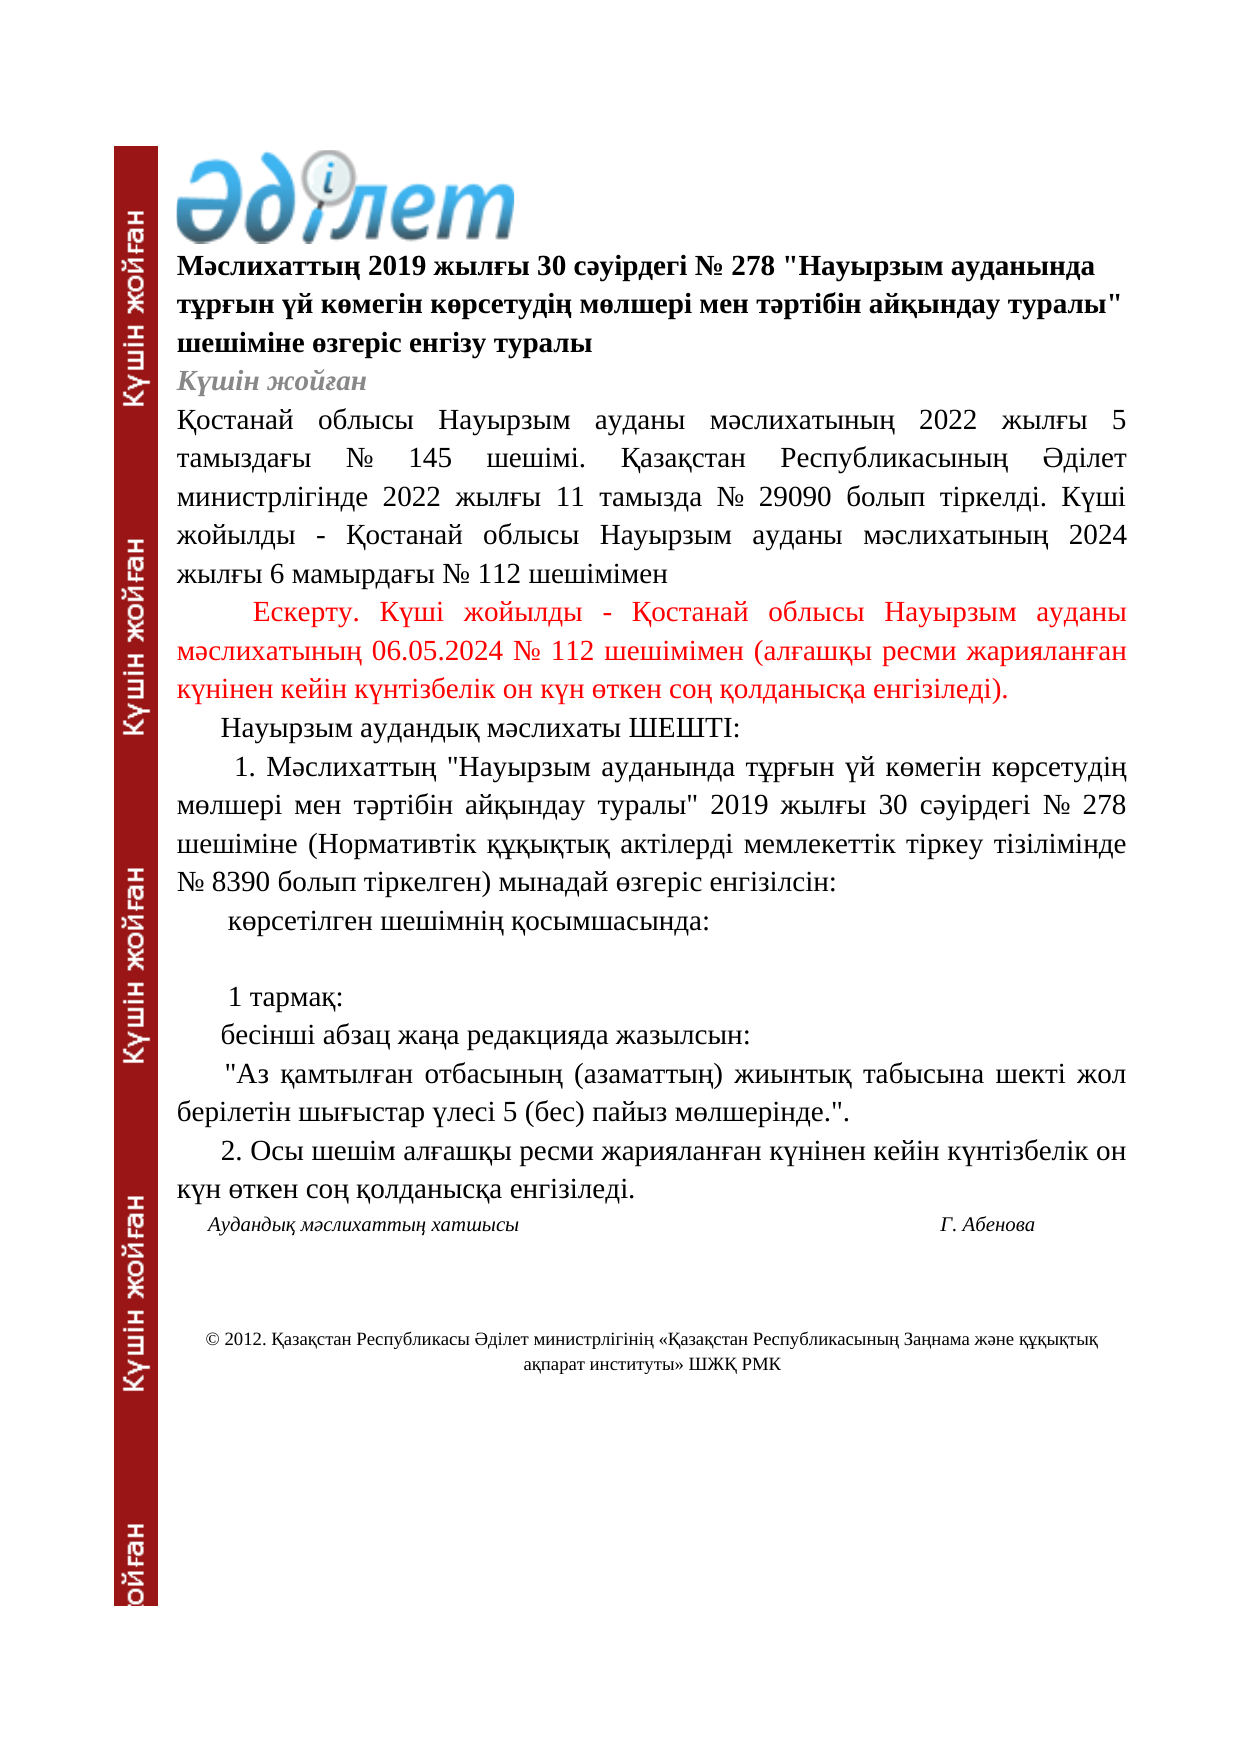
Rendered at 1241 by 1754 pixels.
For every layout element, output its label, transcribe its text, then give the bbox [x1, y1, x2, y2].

picture [114, 936, 158, 979]
picture [114, 1241, 158, 1328]
text Науырзым аудандық мәслихаты ШЕШТІ: [112, 710, 1128, 744]
text Қостанай облысы Науырзым ауданы мәслихатының 2022 жылғы 5 тамыздағы № 145 шешімі. Қазақстан Республикасының Әділет министрлігінде 2022 жылғы 11 тамызда № 29090 болып тіркелді. Күші жойылды - Қостанай облысы Науырзым ауданы мәслихатының 2024 жылғы 6 мамырдағы № 112 шешімімен [112, 402, 1128, 589]
table_header Г. Абенова [939, 1210, 1240, 1241]
table_header Аудандық мәслихаттың хатшысы [101, 1210, 939, 1241]
text Күшін жойған [112, 363, 1128, 397]
text © 2012. Қазақстан Республикасы Әділет министрлігінің «Қазақстан Республикасының Заңнама және құқықтық ақпарат институты» ШЖҚ РМК [112, 1328, 1128, 1374]
text Ескерту. Күші жойылды - Қостанай облысы Науырзым ауданы мәслихатының 06.05.2024 № 112 шешімімен (алғашқы ресми жарияланған күнінен кейін күнтізбелік он күн өткен соң қолданысқа енгізіледі). [112, 594, 1128, 705]
picture [114, 1051, 158, 1056]
picture [114, 397, 158, 402]
picture [114, 358, 158, 363]
text бесінші абзац жаңа редакцияда жазылсын: [112, 1017, 1128, 1051]
picture [114, 705, 158, 710]
picture [114, 1128, 158, 1133]
text 2. Осы шешім алғашқы ресми жарияланған күнінен кейін күнтізбелік он күн өткен соң қолданысқа енгізіледі. [112, 1133, 1128, 1205]
picture [114, 589, 158, 594]
text 1 тармақ: [112, 979, 1128, 1012]
picture [114, 1205, 158, 1210]
picture [114, 898, 158, 903]
picture [114, 1012, 158, 1017]
text "Аз қамтылған отбасының (азаматтың) жиынтық табысына шекті жол берілетін шығыстар үлесі 5 (бес) пайыз мөлшерінде.". [112, 1056, 1128, 1128]
picture [114, 146, 158, 248]
picture [114, 1374, 158, 1606]
text көрсетілген шешімнің қосымшасында: [112, 903, 1128, 936]
picture [176, 150, 515, 244]
picture [114, 744, 158, 749]
text 1. Мәслихаттың "Науырзым ауданында тұрғын үй көмегін көрсетудің мөлшері мен тәртібін айқындау туралы" 2019 жылғы 30 сәуірдегі № 278 шешіміне (Нормативтік құқықтық актілерді мемлекеттік тіркеу тізілімінде № 8390 болып тіркелген) мынадай өзгеріс енгізілсін: [112, 749, 1128, 898]
text Мәслихаттың 2019 жылғы 30 сәуірдегі № 278 "Науырзым ауданында тұрғын үй көмегін көрсетудің мөлшері мен тәртібін айқындау туралы" шешіміне өзгеріс енгізу туралы [112, 248, 1128, 358]
